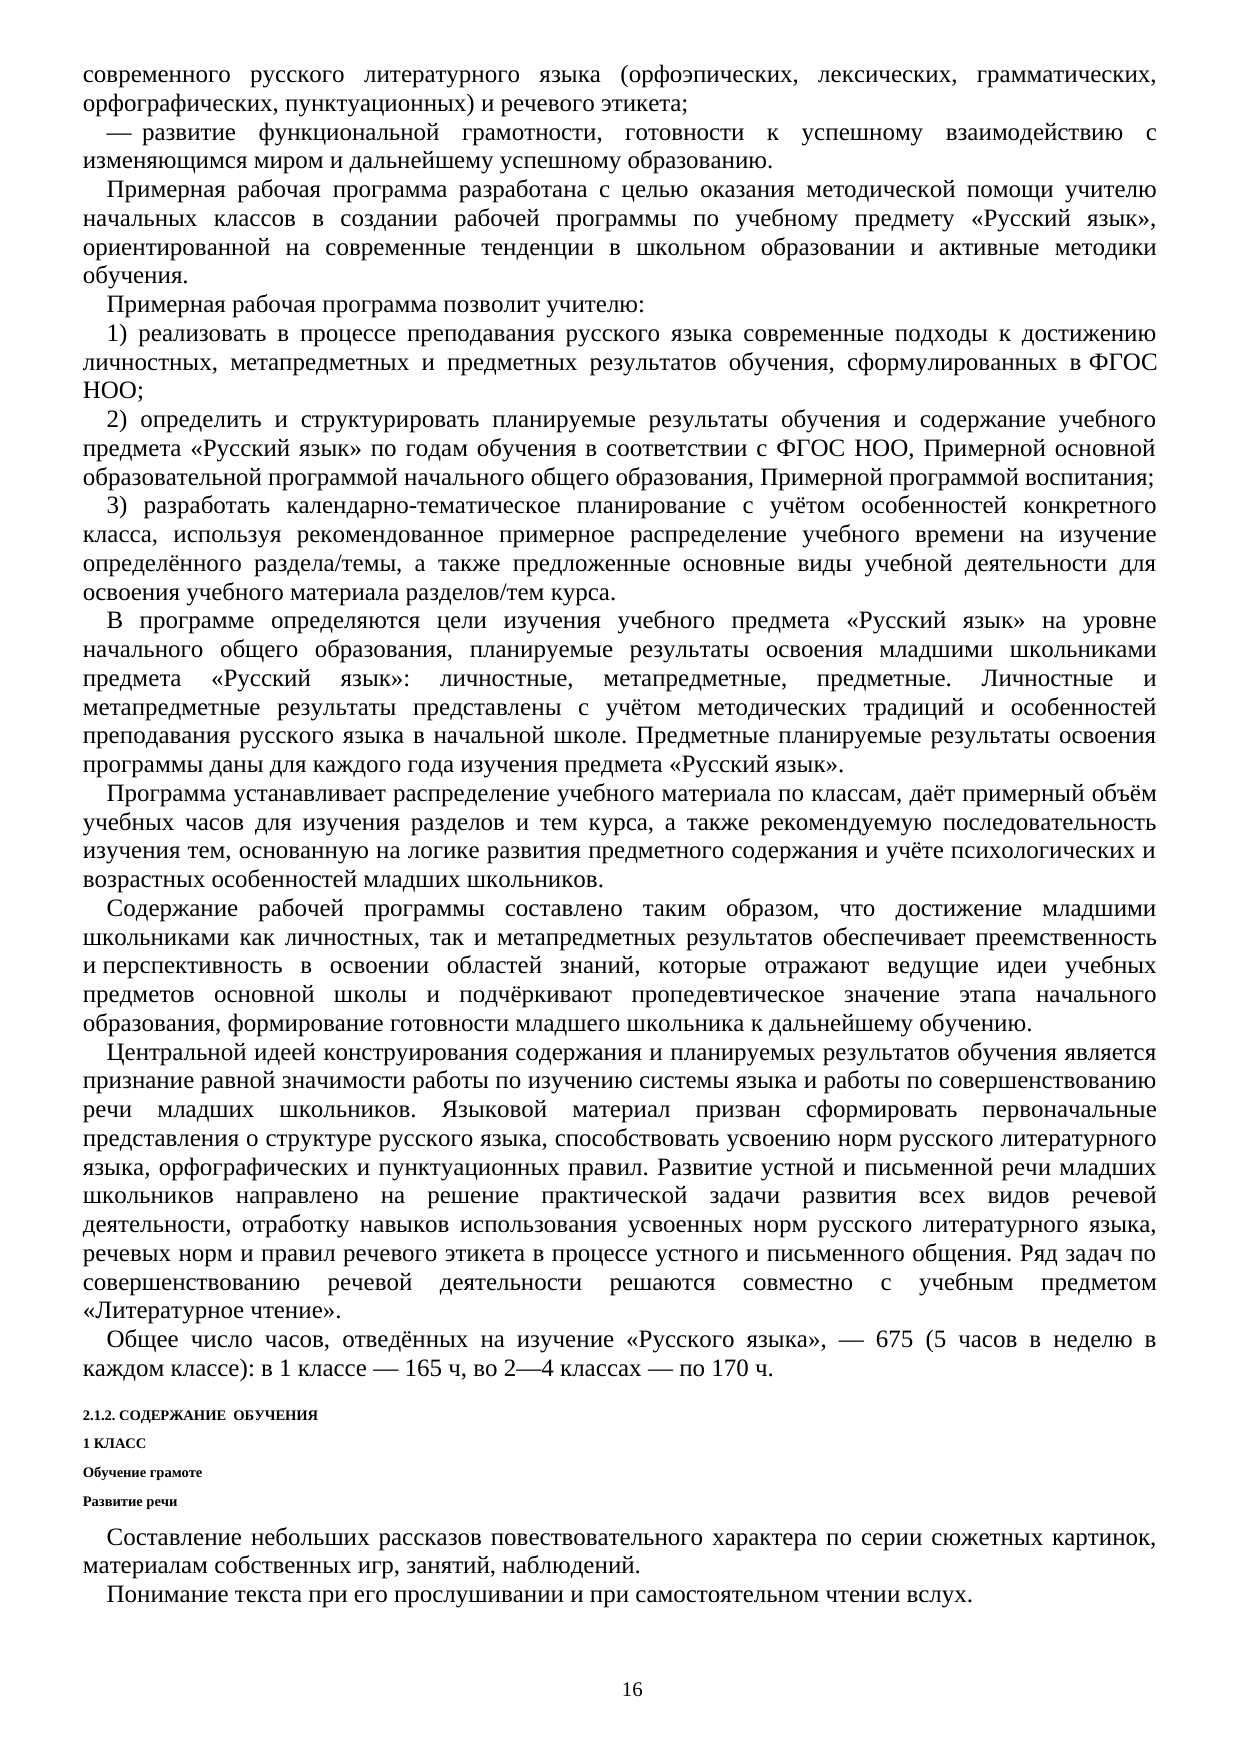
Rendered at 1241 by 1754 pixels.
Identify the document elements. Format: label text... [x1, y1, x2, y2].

text Обучение грамоте [83, 1464, 1157, 1493]
text 1) реализовать в процессе преподавания русского языка современные подходы к достижению личностных, метапредметных и предметных результатов обучения, сформулированных в ФГОС НОО; [83, 318, 1157, 404]
text Понимание текста при его прослушивании и при самостоятельном чтении вслух. [83, 1579, 1157, 1608]
text Развитие речи [83, 1493, 1157, 1522]
text Общее число часов, отведённых на изучение «Русского языка», — 675 (5 часов в неделю в каждом классе): в 1 классе — 165 ч, во 2—4 классах — по 170 ч. [83, 1324, 1157, 1382]
text 2.1.2. СОДЕРЖАНИЕ ОБУЧЕНИЯ [83, 1407, 1157, 1435]
text — развитие функциональной грамотности, готовности к успешному взаимодействию с изменяющимся миром и дальнейшему успешному образованию. [83, 117, 1157, 174]
text Примерная рабочая программа позволит учителю: [83, 289, 1157, 318]
text 3) разработать календарно-тематическое планирование с учётом особенностей конкретного класса, используя рекомендованное примерное распределение учебного времени на изучение определённого раздела/темы, а также предложенные основные виды учебной деятельности для освоения учебного материала разделов/тем курса. [83, 490, 1157, 605]
text Составление небольших рассказов повествовательного характера по серии сюжетных картинок, материалам собственных игр, занятий, наблюдений. [83, 1522, 1157, 1579]
text Примерная рабочая программа разработана с целью оказания методической помощи учителю начальных классов в создании рабочей программы по учебному предмету «Русский язык», ориентированной на современные тенденции в школьном образовании и активные методики обучения. [83, 174, 1157, 289]
text В программе определяются цели изучения учебного предмета «Русский язык» на уровне начального общего образования, планируемые результаты освоения младшими школьниками предмета «Русский язык»: личностные, метапредметные, предметные. Личностные и метапредметные результаты представлены с учётом методических традиций и особенностей преподавания русского языка в начальной школе. Предметные планируемые результаты освоения программы даны для каждого года изучения предмета «Русский язык». [83, 605, 1157, 778]
text Центральной идеей конструирования содержания и планируемых результатов обучения является признание равной значимости работы по изучению системы языка и работы по совершенствованию речи младших школьников. Языковой материал призван сформировать первоначальные представления о структуре русского языка, способствовать усвоению норм русского литературного языка, орфографических и пунктуационных правил. Развитие устной и письменной речи младших школьников направлено на решение практической задачи развития всех видов речевой деятельности, отработку навыков использования усвоенных норм русского литературного языка, речевых норм и правил речевого этикета в процессе устного и письменного общения. Ряд задач по совершенствованию речевой деятельности решаются совместно с учебным предметом «Литературное чтение». [83, 1037, 1157, 1324]
text 2) определить и структурировать планируемые результаты обучения и содержание учебного предмета «Русский язык» по годам обучения в соответствии с ФГОС НОО, Примерной основной образовательной программой начального общего образования, Примерной программой воспитания; [83, 404, 1157, 490]
text 1 класс [83, 1435, 1157, 1464]
text Содержание рабочей программы составлено таким образом, что достижение младшими школьниками как личностных, так и метапредметных результатов обеспечивает преемственность и перспективность в освоении областей знаний, которые отражают ведущие идеи учебных предметов основной школы и подчёркивают пропедевтическое значение этапа начального образования, формирование готовности младшего школьника к дальнейшему обучению. [83, 893, 1157, 1037]
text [83, 59, 1157, 117]
text Программа устанавливает распределение учебного материала по классам, даёт примерный объём учебных часов для изучения разделов и тем курса, а также рекомендуемую последовательность изучения тем, основанную на логике развития предметного содержания и учёте психологических и возрастных особенностей младших школьников. [83, 778, 1157, 893]
